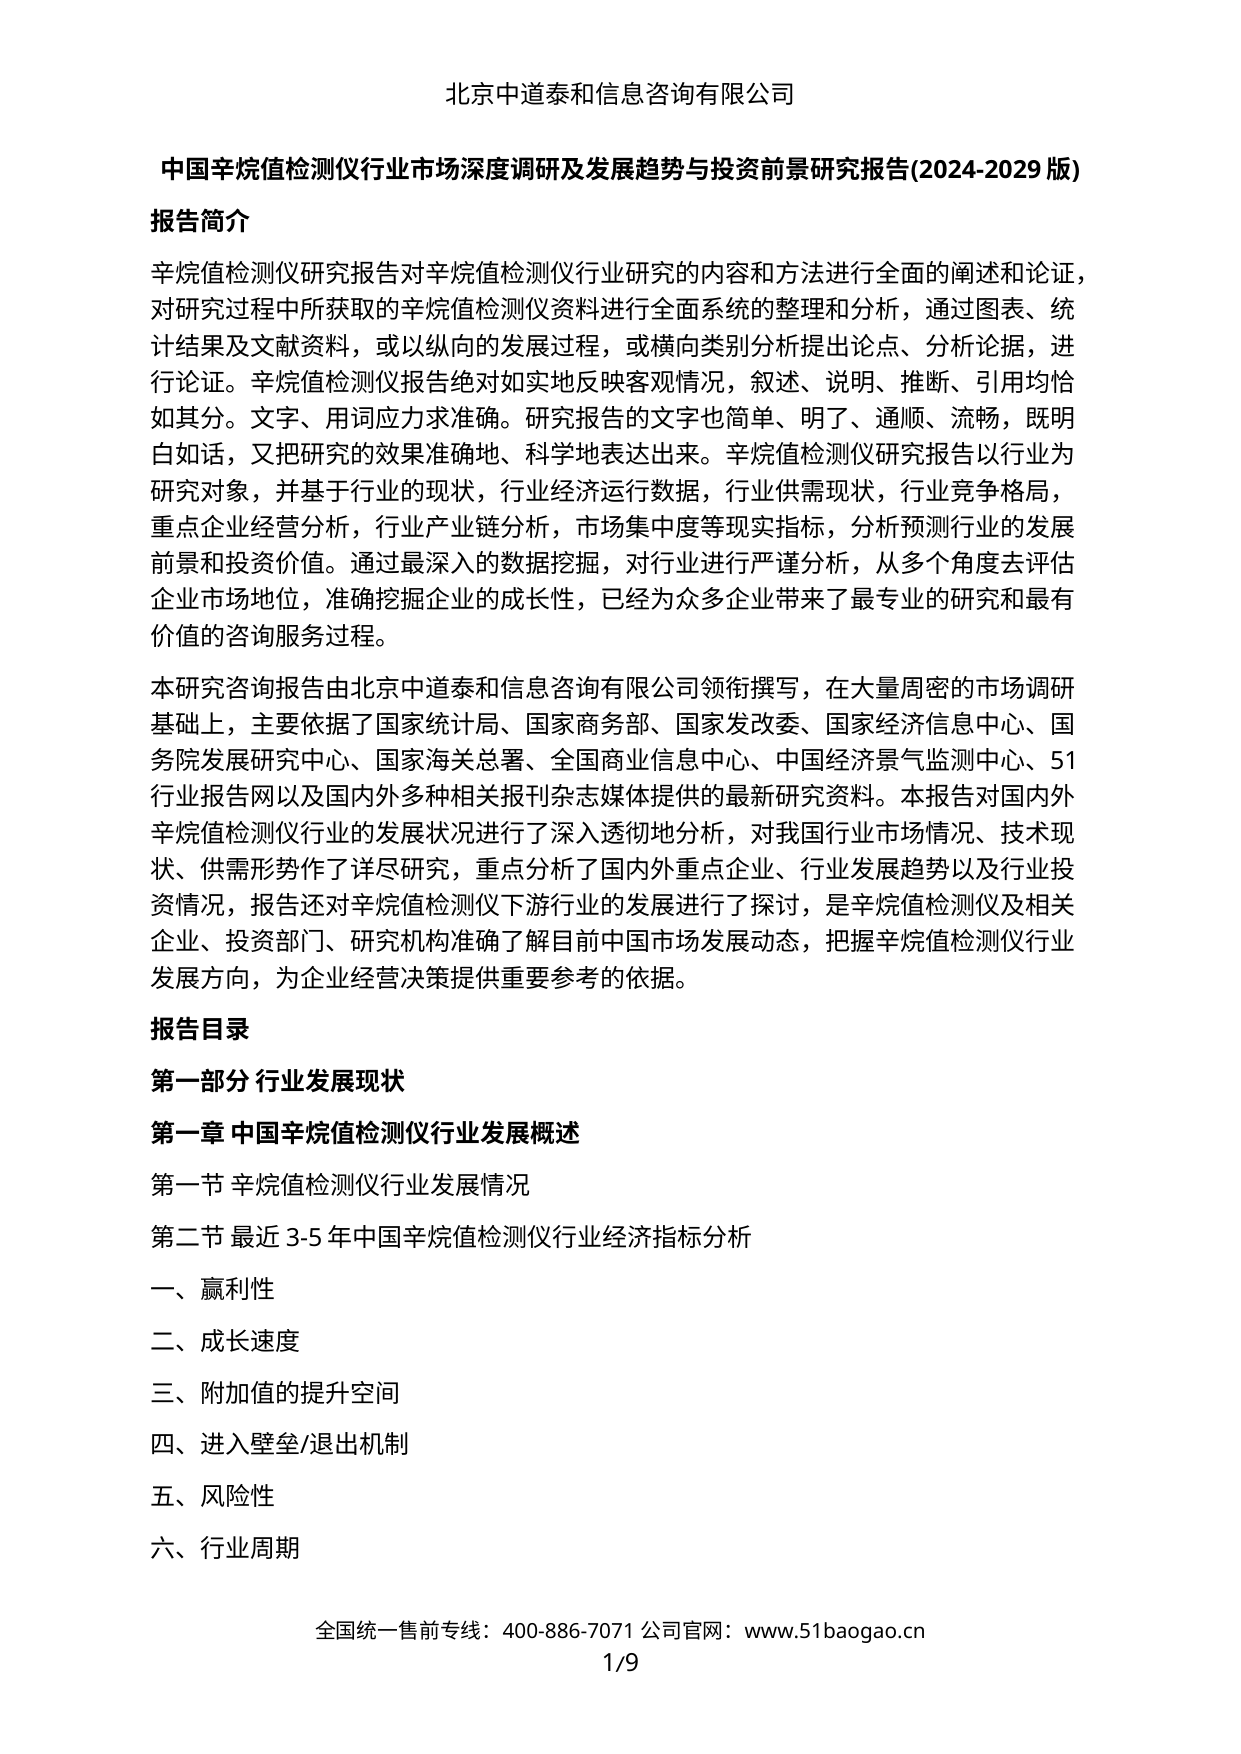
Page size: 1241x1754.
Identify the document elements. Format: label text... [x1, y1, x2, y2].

text 四、进入壁垒/退出机制 [150, 1425, 1090, 1461]
text 第一部分 行业发展现状 [150, 1062, 1090, 1098]
text 二、成长速度 [150, 1321, 1090, 1357]
text 辛烷值检测仪研究报告对辛烷值检测仪行业研究的内容和方法进行全面的阐述和论证，对研究过程中所获取的辛烷值检测仪资料进行全面系统的整理和分析，通过图表、统计结果及文献资料，或以纵向的发展过程，或横向类别分析提出论点、分析论据，进行论证。辛烷值检测仪报告绝对如实地反映客观情况，叙述、说明、推断、引用均恰如其分。文字、用词应力求准确。研究报告的文字也简单、明了、通顺、流畅，既明白如话，又把研究的效果准确地、科学地表达出来。辛烷值检测仪研究报告以行业为研究对象，并基于行业的现状，行业经济运行数据，行业供需现状，行业竞争格局，重点企业经营分析，行业产业链分析，市场集中度等现实指标，分析预测行业的发展前景和投资价值。通过最深入的数据挖掘，对行业进行严谨分析，从多个角度去评估企业市场地位，准确挖掘企业的成长性，已经为众多企业带来了最专业的研究和最有价值的咨询服务过程。 [150, 254, 1090, 652]
text 三、附加值的提升空间 [150, 1373, 1090, 1409]
text 本研究咨询报告由北京中道泰和信息咨询有限公司领衔撰写，在大量周密的市场调研基础上，主要依据了国家统计局、国家商务部、国家发改委、国家经济信息中心、国务院发展研究中心、国家海关总署、全国商业信息中心、中国经济景气监测中心、51行业报告网以及国内外多种相关报刊杂志媒体提供的最新研究资料。本报告对国内外辛烷值检测仪行业的发展状况进行了深入透彻地分析，对我国行业市场情况、技术现状、供需形势作了详尽研究，重点分析了国内外重点企业、行业发展趋势以及行业投资情况，报告还对辛烷值检测仪下游行业的发展进行了探讨，是辛烷值检测仪及相关企业、投资部门、研究机构准确了解目前中国市场发展动态，把握辛烷值检测仪行业发展方向，为企业经营决策提供重要参考的依据。 [150, 668, 1090, 994]
text 中国辛烷值检测仪行业市场深度调研及发展趋势与投资前景研究报告(2024-2029版) [150, 150, 1090, 186]
text 报告简介 [150, 202, 1090, 238]
text 六、行业周期 [150, 1529, 1090, 1565]
text 第一章 中国辛烷值检测仪行业发展概述 [150, 1114, 1090, 1150]
text 第二节 最近3-5年中国辛烷值检测仪行业经济指标分析 [150, 1217, 1090, 1254]
text 报告目录 [150, 1010, 1090, 1046]
text 第一节 辛烷值检测仪行业发展情况 [150, 1166, 1090, 1202]
text 一、赢利性 [150, 1269, 1090, 1306]
text 五、风险性 [150, 1477, 1090, 1513]
